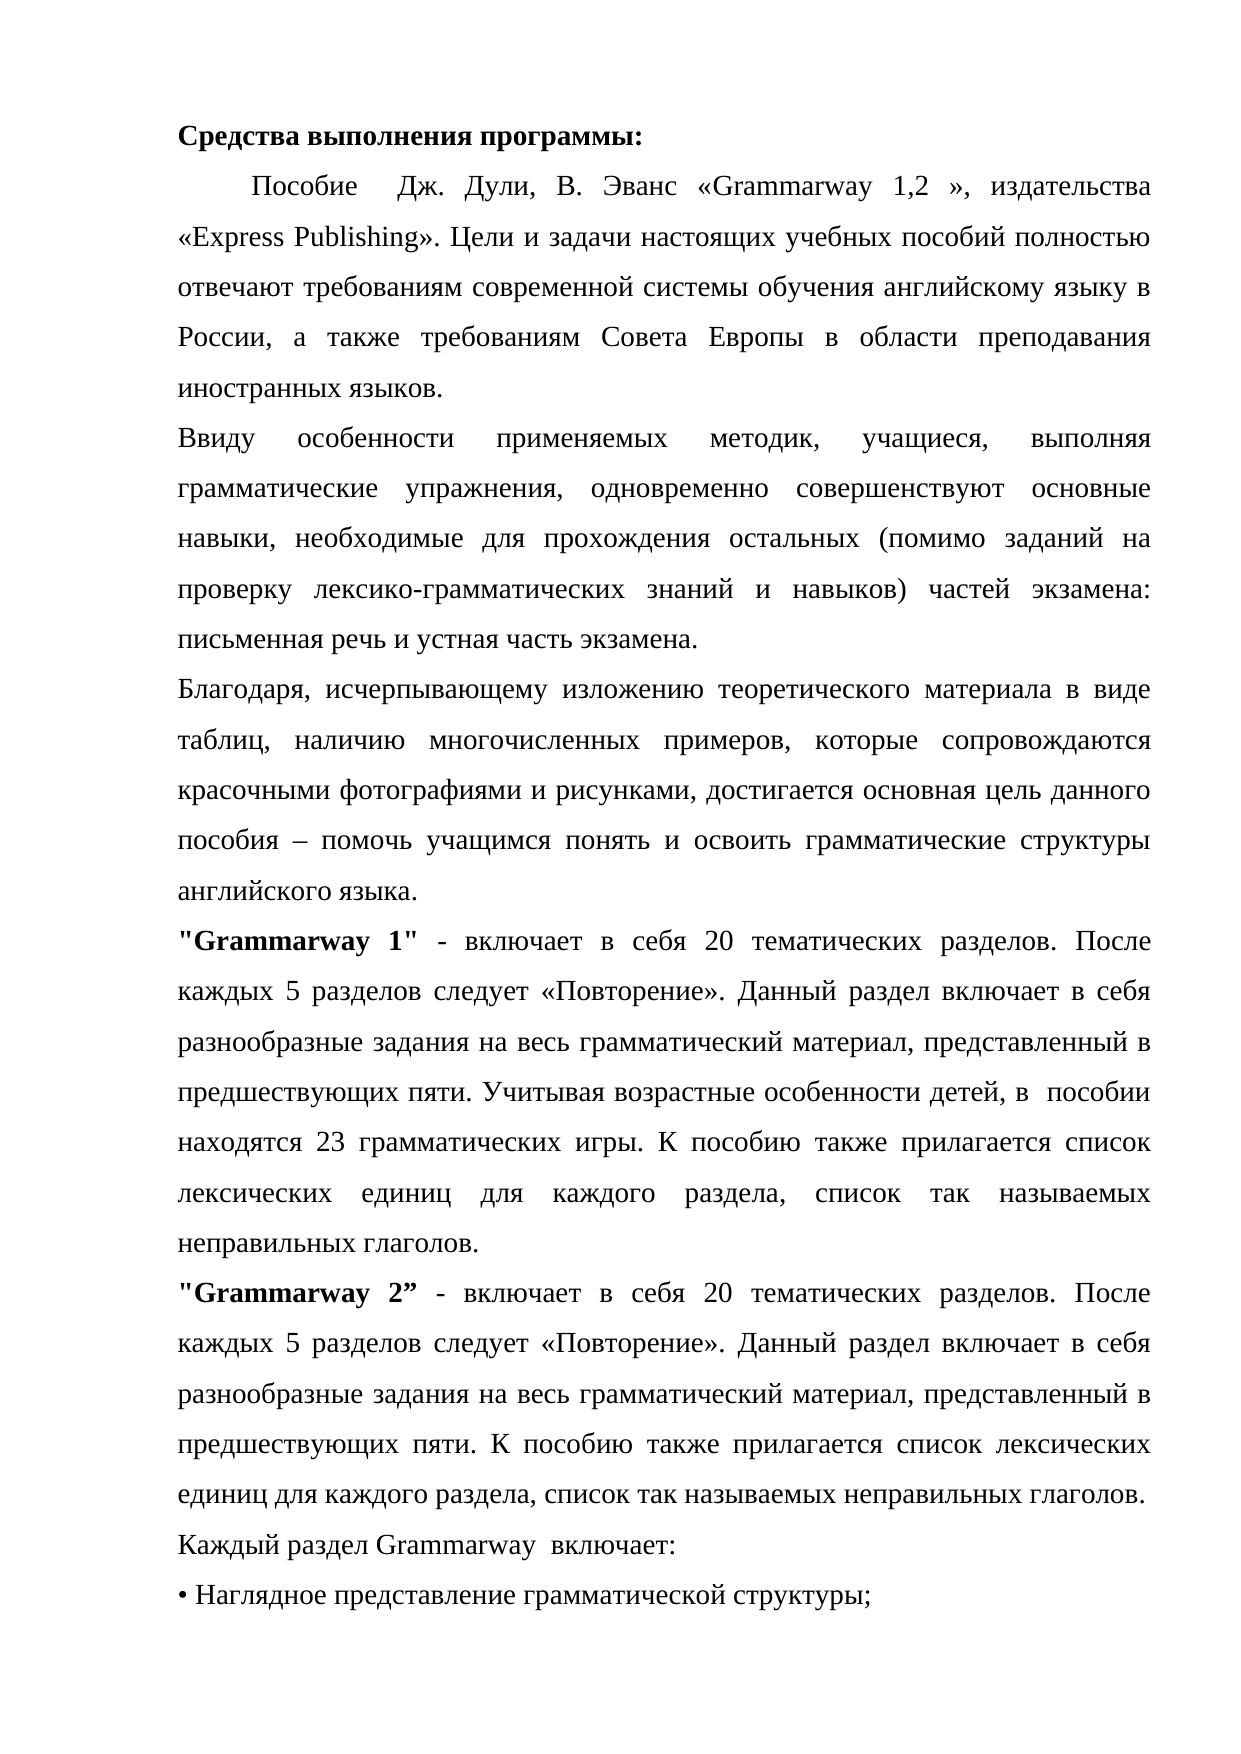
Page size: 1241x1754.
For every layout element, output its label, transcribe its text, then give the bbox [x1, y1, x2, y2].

text Средства выполнения программы: [177, 118, 1152, 152]
text Ввиду особенности применяемых методик, учащиеся, выполняя грамматические упражнения, одновременно совершенствуют основные навыки, необходимые для прохождения остальных (помимо заданий на проверку лексико-грамматических знаний и навыков) частей экзамена: письменная речь и устная часть экзамена. [177, 420, 1152, 655]
text Пособие Дж. Дули, В. Эванс «Grammarway 1,2 », издательства «Express Publishing». Цели и задачи настоящих учебных пособий полностью отвечают требованиям современной системы обучения английскому языку в России, а также требованиям Совета Европы в области преподавания иностранных языков. [177, 168, 1152, 403]
text Благодаря, исчерпывающему изложению теоретического материала в виде таблиц, наличию многочисленных примеров, которые сопровождаются красочными фотографиями и рисунками, достигается основная цель данного пособия – помочь учащимся понять и освоить грамматические структуры английского языка. [177, 672, 1152, 906]
text • Наглядное представление грамматической структуры; [177, 1577, 1152, 1611]
text "Grammarway 1" - включает в себя 20 тематических разделов. После каждых 5 разделов следует «Повторение». Данный раздел включает в себя разнообразные задания на весь грамматический материал, представленный в предшествующих пяти. Учитывая возрастные особенности детей, в пособии находятся 23 грамматических игры. К пособию также прилагается список лексических единиц для каждого раздела, список так называемых неправильных глаголов. [177, 923, 1152, 1258]
text "Grammarway 2” - включает в себя 20 тематических разделов. После каждых 5 разделов следует «Повторение». Данный раздел включает в себя разнообразные задания на весь грамматический материал, представленный в предшествующих пяти. К пособию также прилагается список лексических единиц для каждого раздела, список так называемых неправильных глаголов. [177, 1275, 1152, 1510]
text Каждый раздел Grammarway включает: [177, 1527, 1152, 1560]
